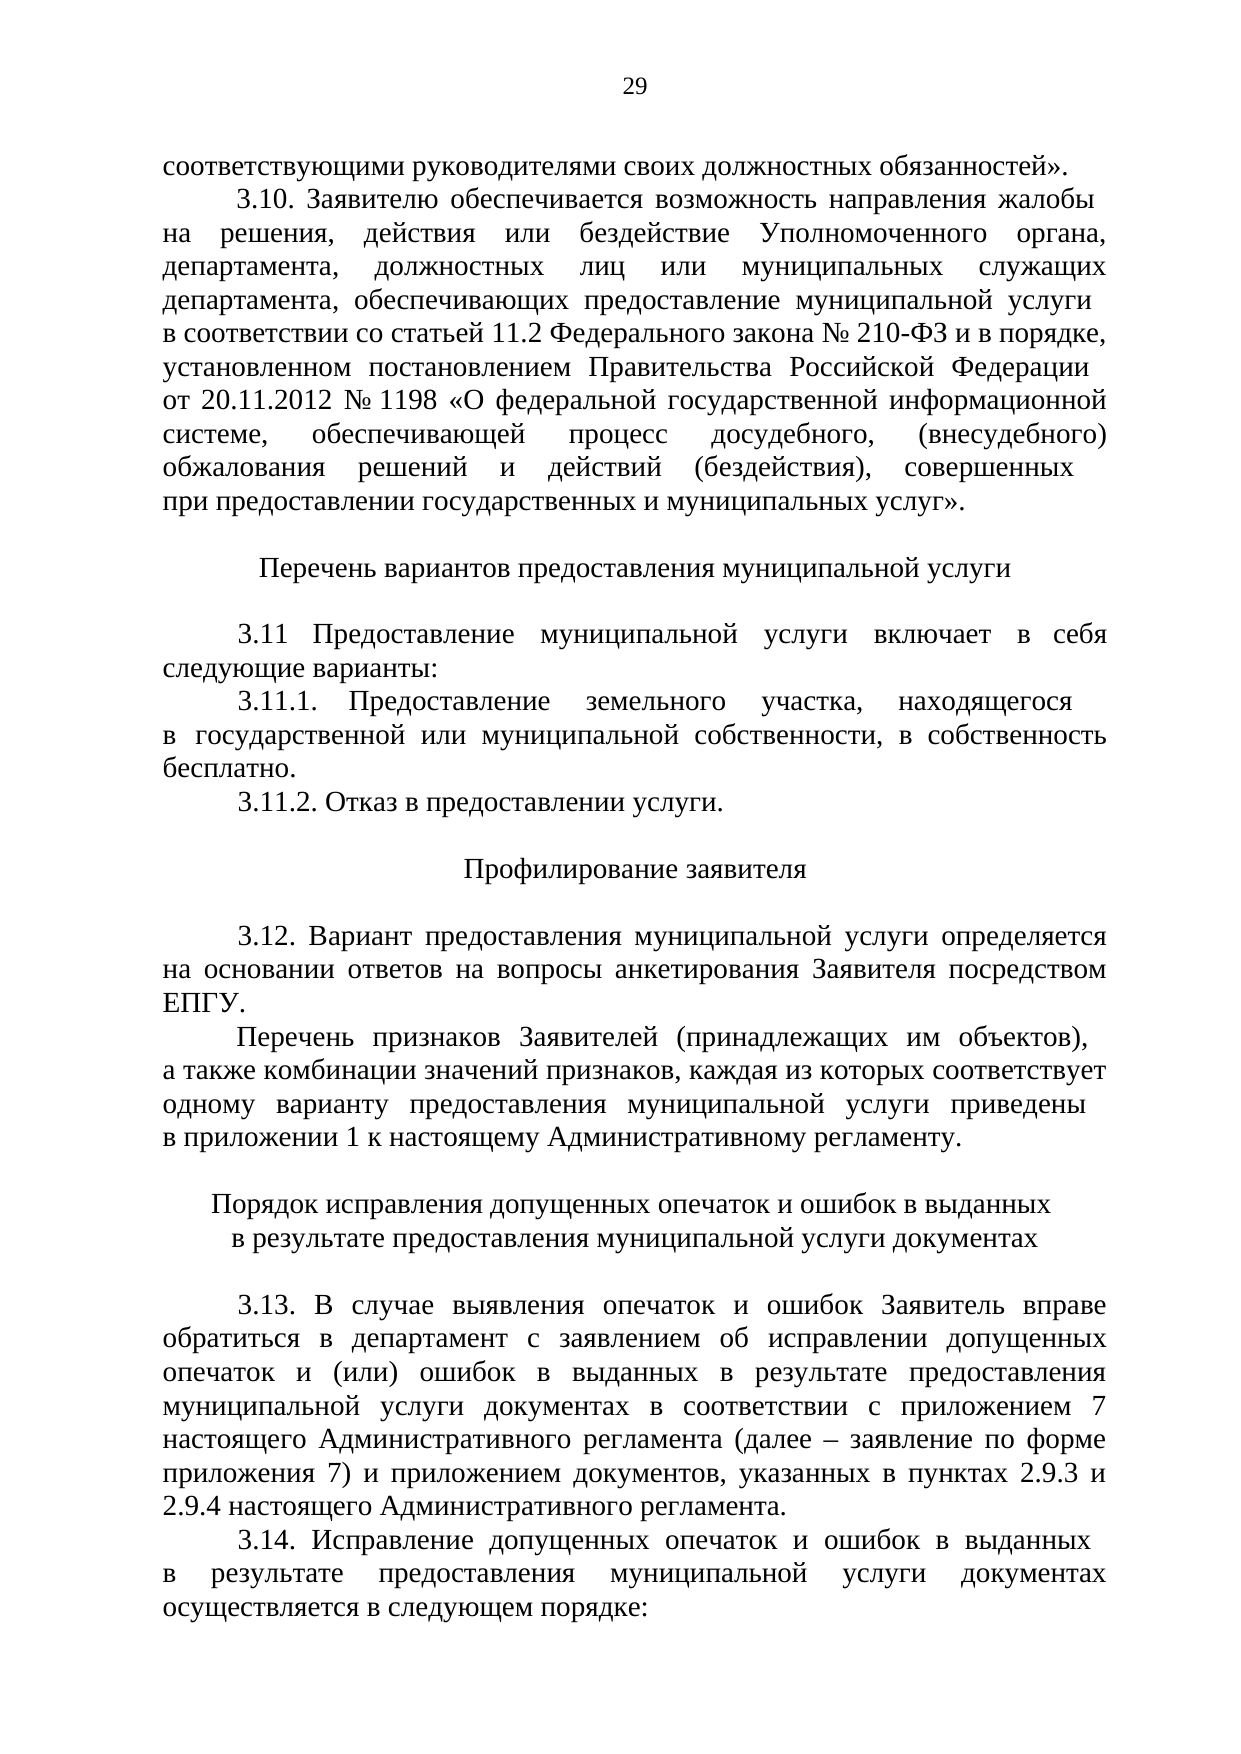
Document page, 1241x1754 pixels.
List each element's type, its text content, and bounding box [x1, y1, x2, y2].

list 3.11 Предоставление муниципальной услуги включает в себя следующие варианты: [162, 616, 1107, 683]
text Профилирование заявителя [162, 851, 1107, 884]
text Перечень вариантов предоставления муниципальной услуги [162, 550, 1107, 584]
text Перечень признаков Заявителей (принадлежащих им объектов), а также комбинации значений признаков, каждая из которых соответствует одному варианту предоставления муниципальной услуги приведены в приложении 1 к настоящему Административному регламенту. [162, 1019, 1107, 1153]
text 3.13. В случае выявления опечаток и ошибок Заявитель вправе обратиться в департамент с заявлением об исправлении допущенных опечаток и (или) ошибок в выданных в результате предоставления муниципальной услуги документах в соответствии с приложением 7 настоящего Административного регламента (далее – заявление по форме приложения 7) и приложением документов, указанных в пунктах 2.9.3 и 2.9.4 настоящего Административного регламента. [162, 1287, 1107, 1522]
list 3.11.1. Предоставление земельного участка, находящегося в государственной или муниципальной собственности, в собственность бесплатно. [162, 683, 1107, 784]
text 3.10. Заявителю обеспечивается возможность направления жалобы на решения, действия или бездействие Уполномоченного органа, департамента, должностных лиц или муниципальных служащих департамента, обеспечивающих предоставление муниципальной услуги в соответствии со статьей 11.2 Федерального закона № 210-ФЗ и в порядке, установленном постановлением Правительства Российской Федерации от 20.11.2012 № 1198 «О федеральной государственной информационной системе, обеспечивающей процесс досудебного, (внесудебного) обжалования решений и действий (бездействия), совершенных при предоставлении государственных и муниципальных услуг». [162, 181, 1107, 517]
list 3.11.2. Отказ в предоставлении услуги. [162, 784, 1107, 817]
text 3.14. Исправление допущенных опечаток и ошибок в выданных в результате предоставления муниципальной услуги документах осуществляется в следующем порядке: [162, 1522, 1107, 1622]
text Порядок исправления допущенных опечаток и ошибок в выданных в результате предоставления муниципальной услуги документах [162, 1186, 1107, 1253]
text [162, 148, 1107, 181]
text 3.12. Вариант предоставления муниципальной услуги определяется на основании ответов на вопросы анкетирования Заявителя посредством ЕПГУ. [162, 918, 1107, 1019]
